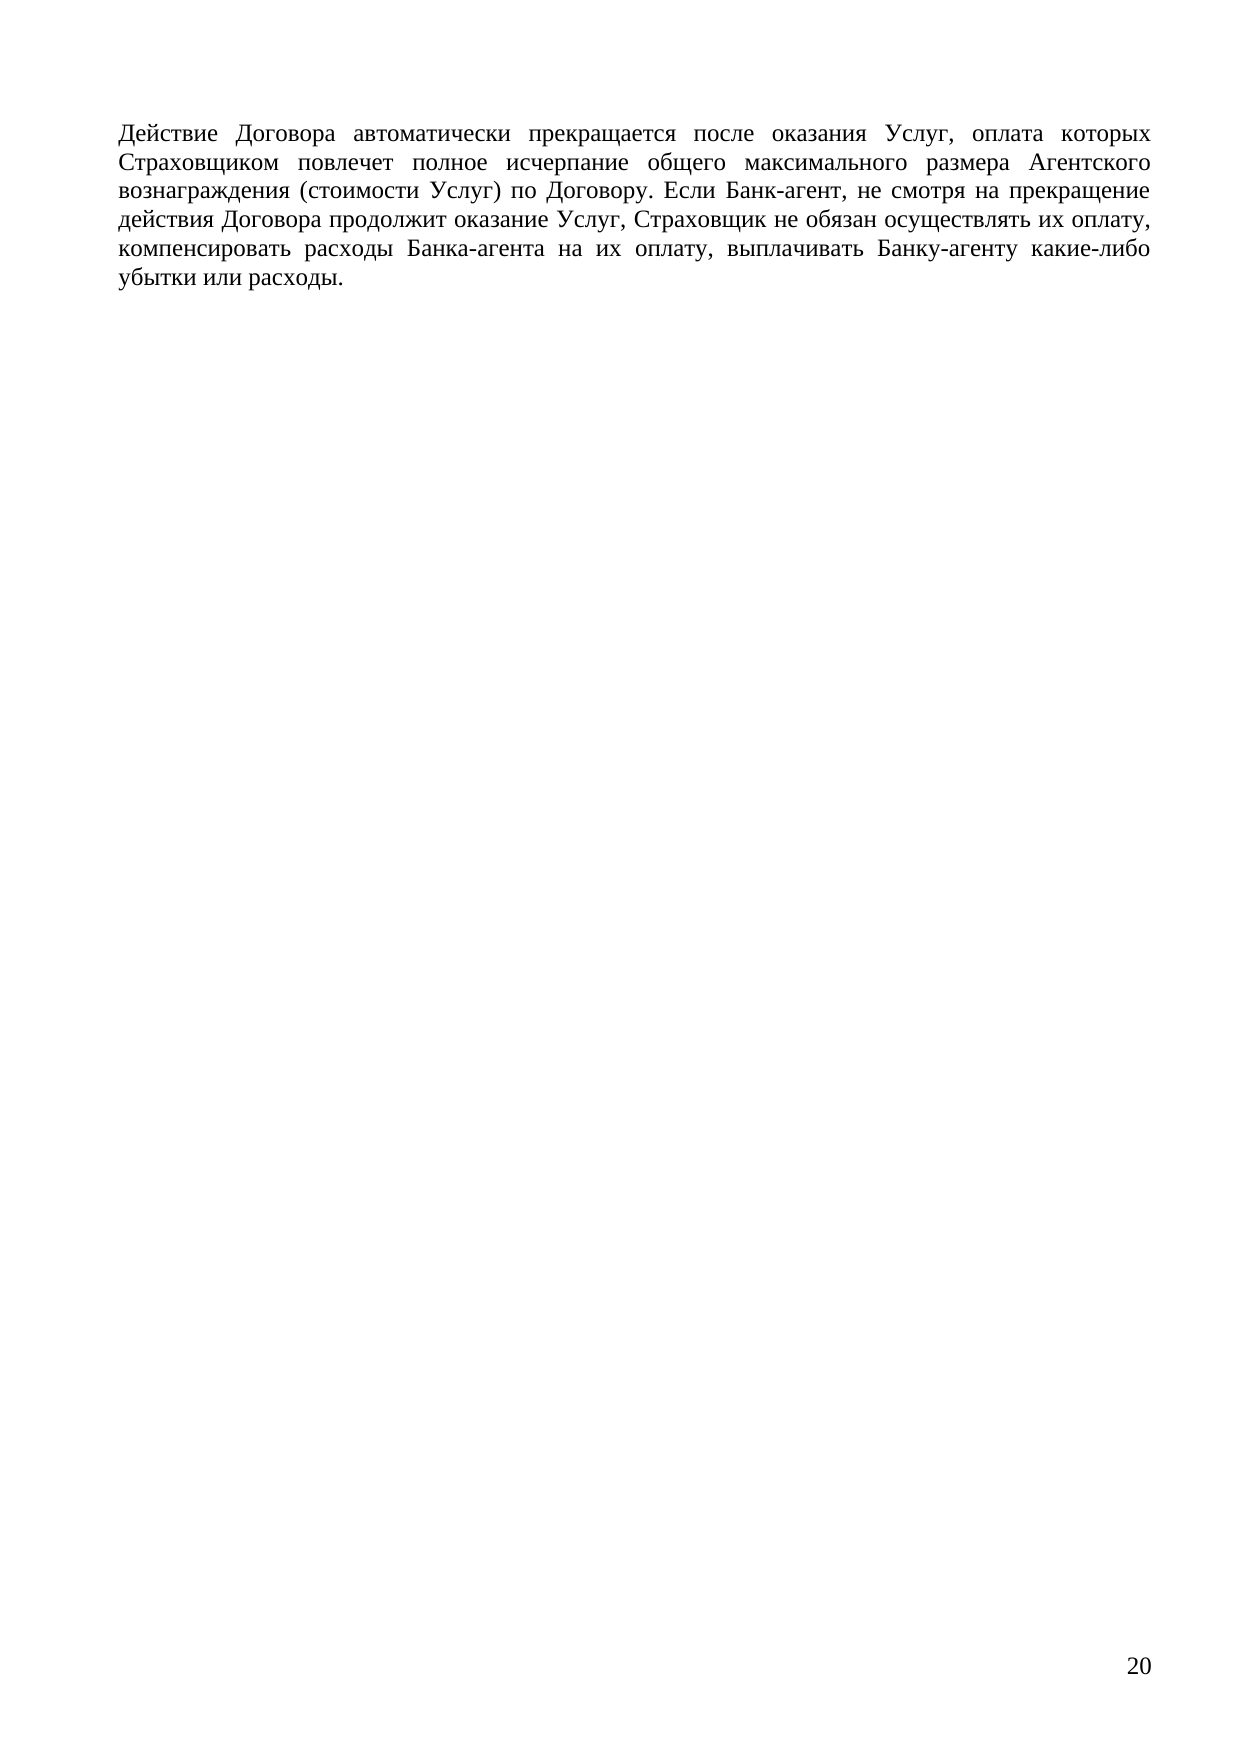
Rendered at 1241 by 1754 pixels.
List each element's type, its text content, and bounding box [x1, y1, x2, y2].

text Действие Договора автоматически прекращается после оказания Услуг, оплата которых Страховщиком повлечет полное исчерпание общего максимального размера Агентского вознаграждения (стоимости Услуг) по Договору. Если Банк-агент, не смотря на прекращение действия Договора продолжит оказание Услуг, Страховщик не обязан осуществлять их оплату, компенсировать расходы Банка-агента на их оплату, выплачивать Банку-агенту какие-либо убытки или расходы. [118, 118, 1152, 291]
